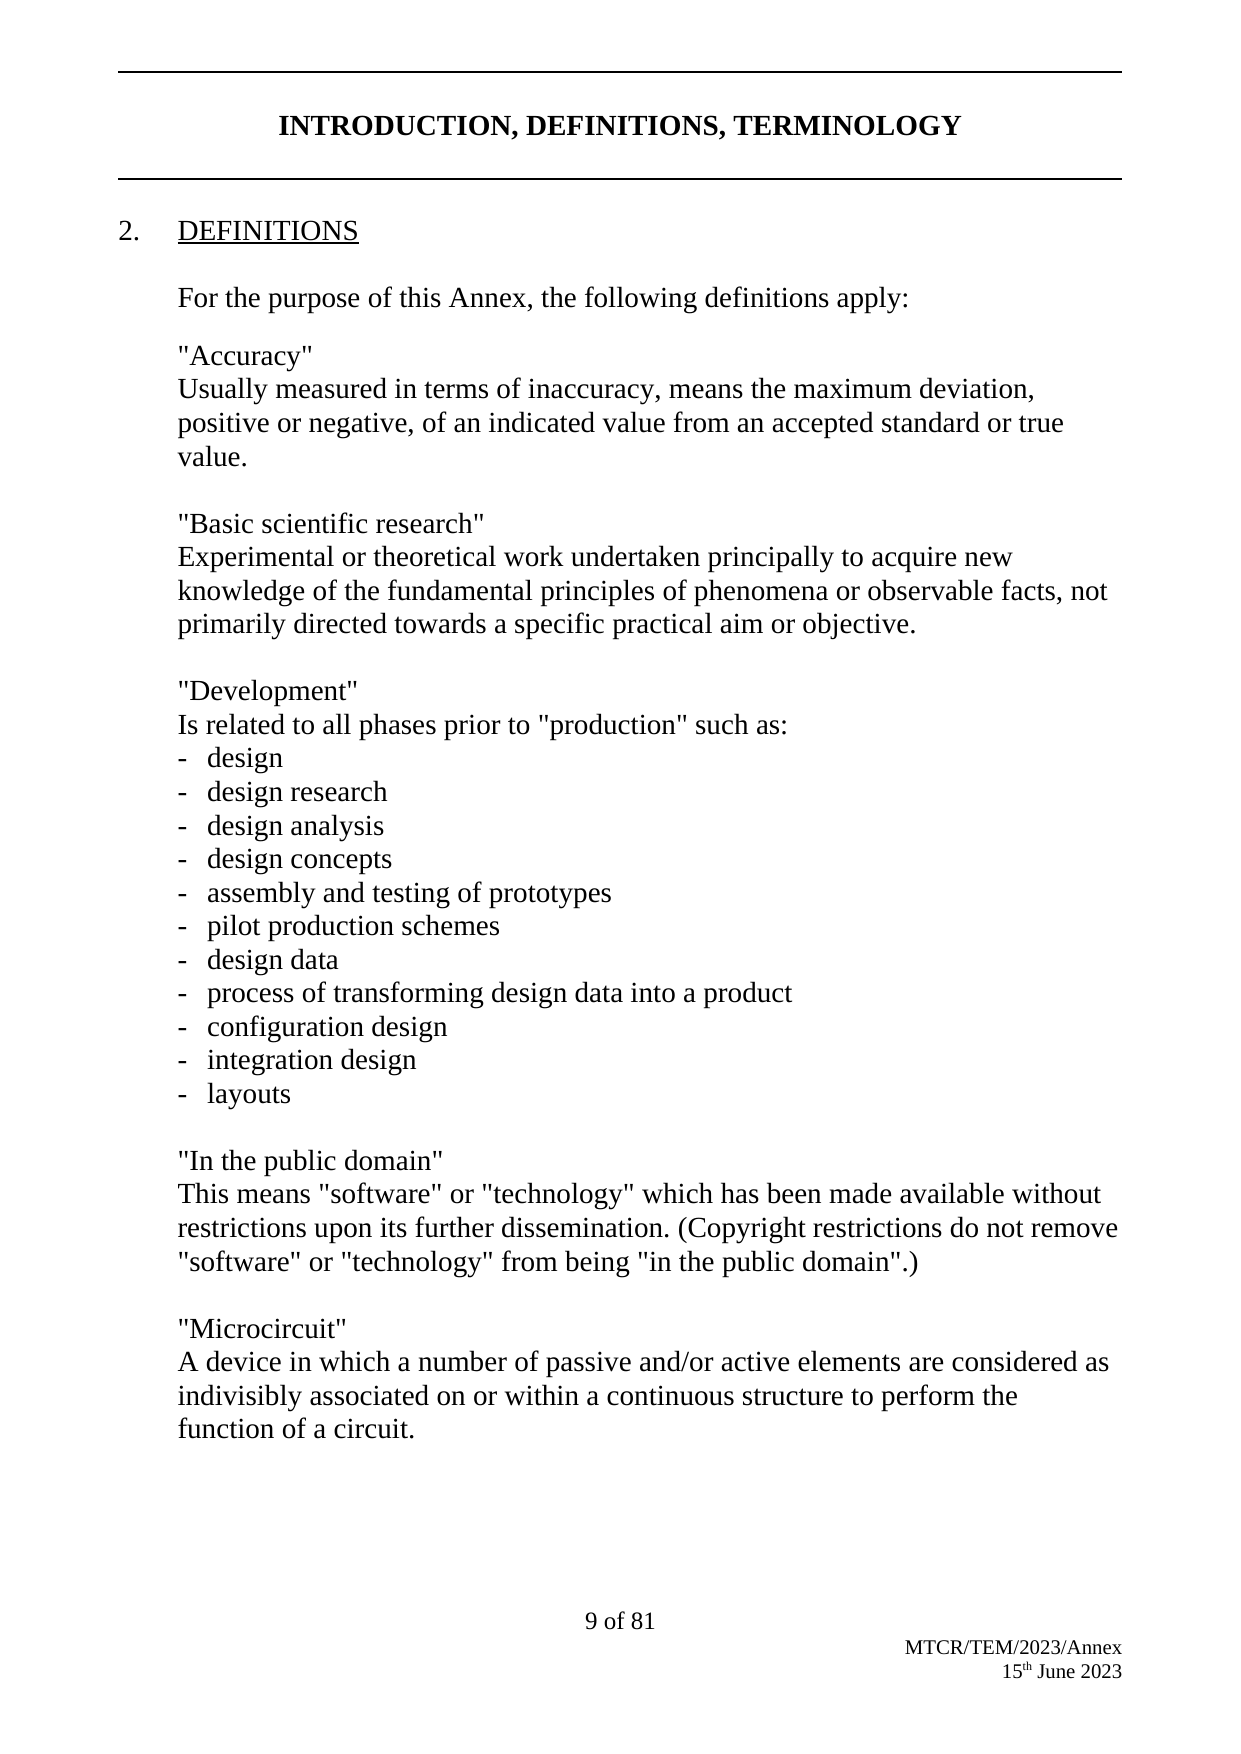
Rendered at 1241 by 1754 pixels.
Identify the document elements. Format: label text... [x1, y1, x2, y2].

text "Accuracy" [118, 338, 1122, 372]
text For the purpose of this Annex, the following definitions apply: [177, 280, 1122, 314]
list design concepts [177, 841, 1122, 875]
list configuration design [177, 1009, 1122, 1042]
list design [177, 741, 1122, 774]
text Usually measured in terms of inaccuracy, means the maximum deviation, positive or negative, of an indicated value from an accepted standard or true value. [177, 372, 1122, 472]
text Is related to all phases prior to "production" such as: [177, 707, 1122, 741]
list integration design [177, 1042, 1122, 1076]
list process of transforming design data into a product [177, 975, 1122, 1009]
list design analysis [177, 808, 1122, 841]
text 2. DEFINITIONS [118, 213, 1122, 247]
subtitle "Development" [177, 673, 1122, 707]
text A device in which a number of passive and/or active elements are considered as indivisibly associated on or within a continuous structure to perform the function of a circuit. [177, 1344, 1122, 1445]
subtitle "Microcircuit" [177, 1311, 1122, 1344]
text This means "software" or "technology" which has been made available without restrictions upon its further dissemination. (Copyright restrictions do not remove "software" or "technology" from being "in the public domain".) [177, 1177, 1122, 1277]
text Experimental or theoretical work undertaken principally to acquire new knowledge of the fundamental principles of phenomena or observable facts, not primarily directed towards a specific practical aim or objective. [177, 539, 1122, 640]
list pilot production schemes [177, 908, 1122, 942]
subtitle "In the public domain" [177, 1143, 1122, 1177]
list layouts [177, 1076, 1122, 1109]
list design data [177, 942, 1122, 975]
subtitle "Basic scientific research" [177, 506, 1122, 539]
list design research [177, 774, 1122, 808]
list assembly and testing of prototypes [177, 875, 1122, 908]
